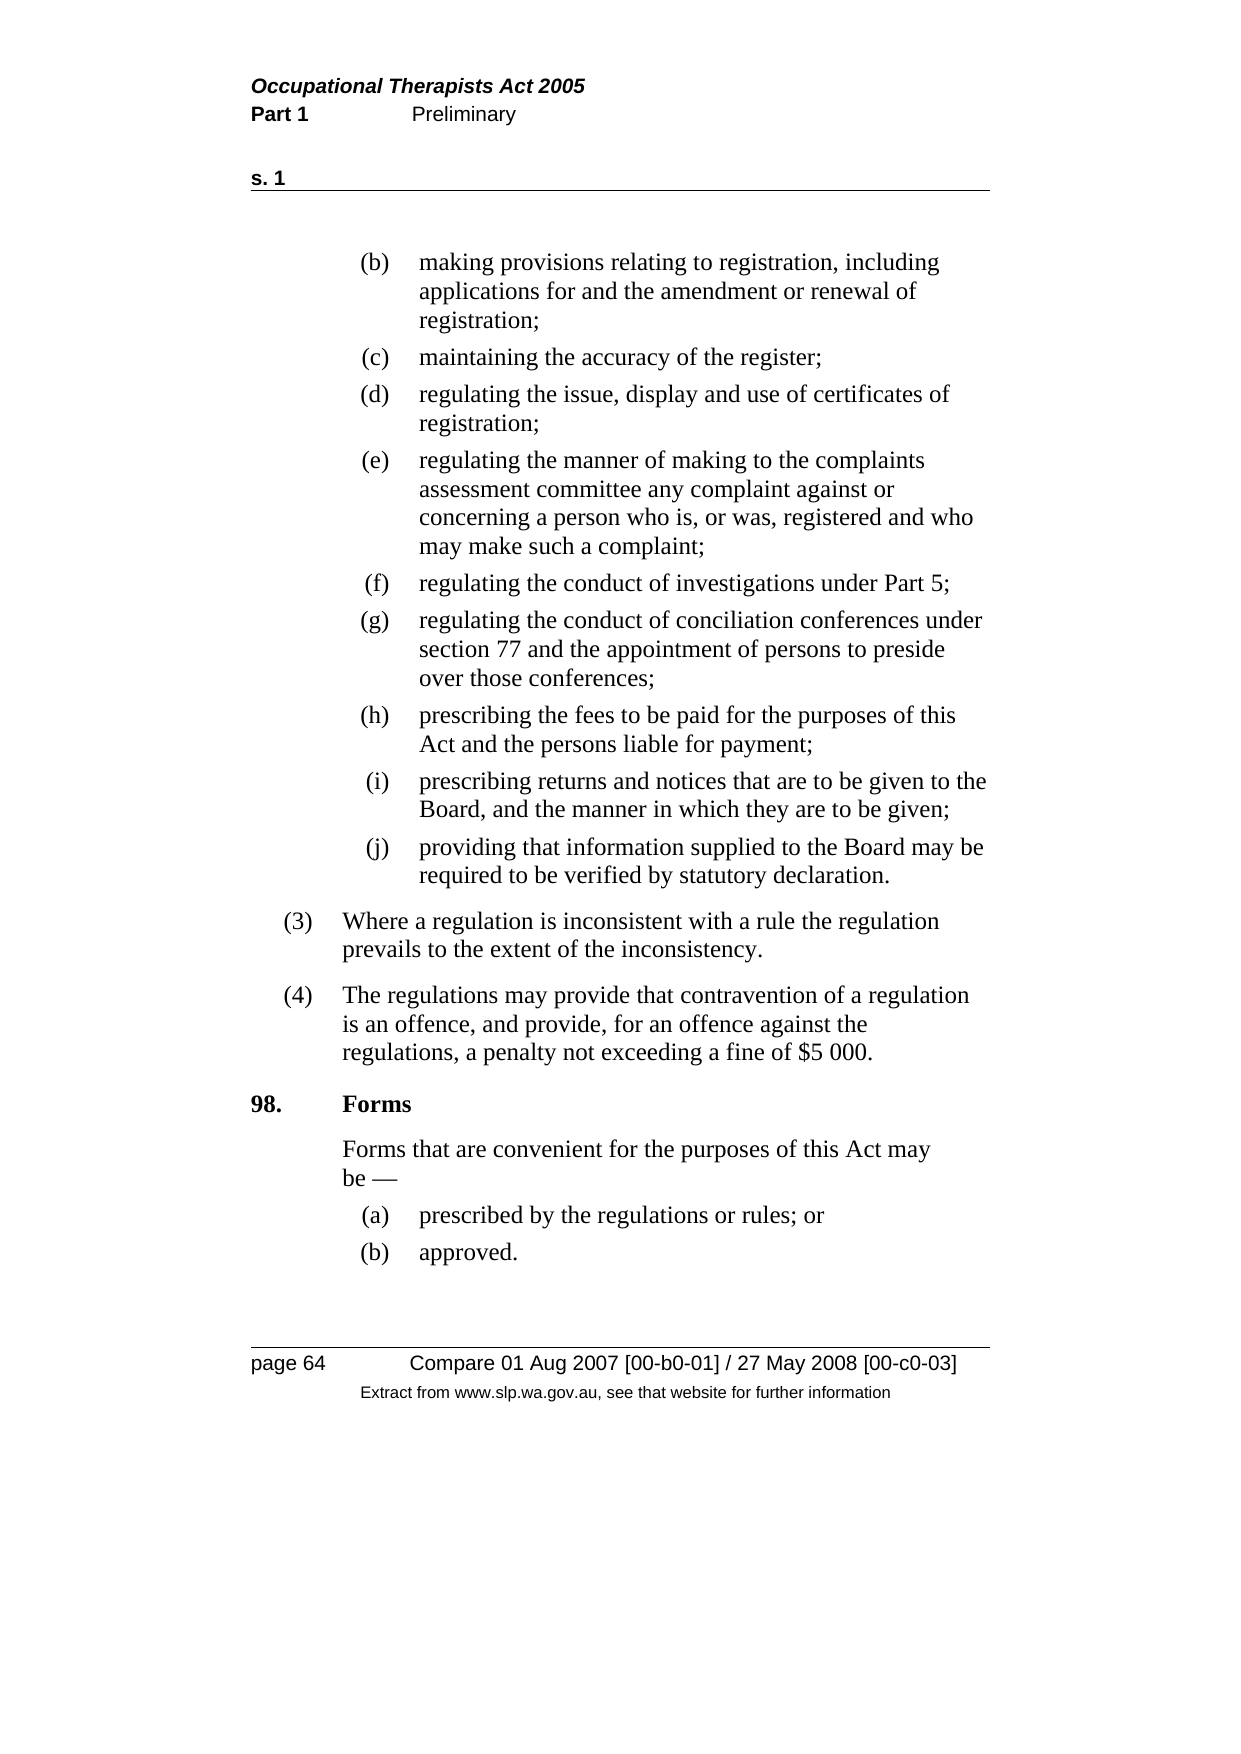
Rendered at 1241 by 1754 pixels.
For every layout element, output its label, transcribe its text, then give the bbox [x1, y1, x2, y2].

text (d) regulating the issue, display and use of certificates of registration; [251, 379, 990, 437]
text (h) prescribing the fees to be paid for the purposes of this Act and the persons liable for payment; [251, 700, 990, 757]
text (b) making provisions relating to registration, including applications for and the amendment or renewal of registration; [251, 247, 990, 334]
text (a) prescribed by the regulations or rules; or [251, 1200, 990, 1229]
text (3) Where a regulation is inconsistent with a rule the regulation prevails to the extent of the inconsistency. [251, 906, 990, 963]
text (g) regulating the conduct of conciliation conferences under section 77 and the appointment of persons to preside over those conferences; [251, 605, 990, 692]
text (4) The regulations may provide that contravention of a regulation is an offence, and provide, for an offence against the regulations, a penalty not exceeding a fine of $5 000. [251, 980, 990, 1066]
text (j) providing that information supplied to the Board may be required to be verified by statutory declaration. [251, 832, 990, 889]
text (b) approved. [251, 1237, 990, 1266]
text (i) prescribing returns and notices that are to be given to the Board, and the manner in which they are to be given; [251, 766, 990, 823]
text (e) regulating the manner of making to the complaints assessment committee any complaint against or concerning a person who is, or was, registered and who may make such a complaint; [251, 445, 990, 560]
text (c) maintaining the accuracy of the register; [251, 342, 990, 371]
text Forms that are convenient for the purposes of this Act may be — [251, 1134, 990, 1192]
text (f) regulating the conduct of investigations under Part 5; [251, 568, 990, 597]
subtitle 98. Forms [251, 1089, 990, 1118]
